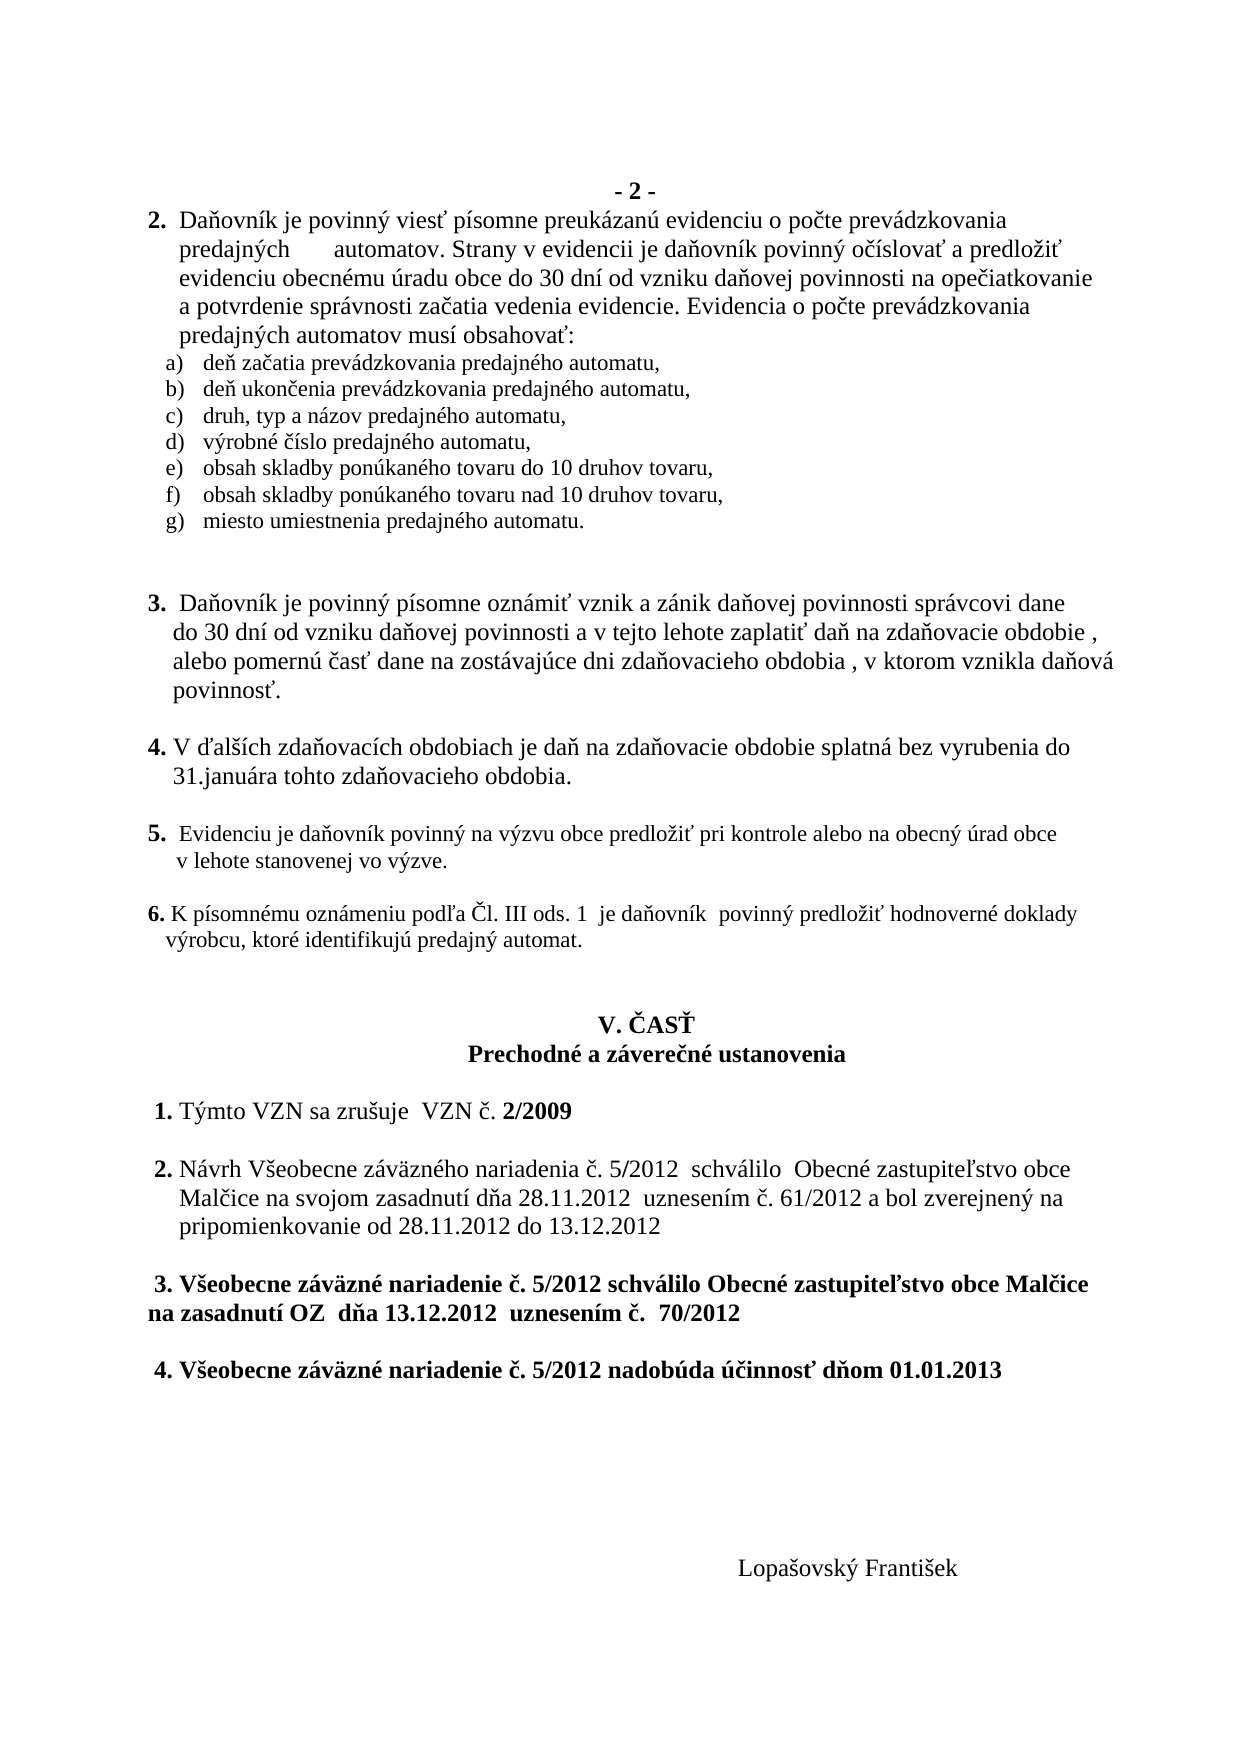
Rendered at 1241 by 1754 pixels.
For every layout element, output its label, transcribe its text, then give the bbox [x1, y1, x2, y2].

text 4. V ďalších zdaňovacích obdobiach je daň na zdaňovacie obdobie splatná bez vyrubenia do [148, 732, 1122, 761]
text Prechodné a záverečné ustanovenia [148, 1039, 1122, 1068]
text 6. K písomnému oznámeniu podľa Čl. III ods. 1 je daňovník povinný predložiť hodnoverné doklady [148, 900, 1122, 926]
list druh, typ a názov predajného automatu, [148, 402, 1122, 428]
text výrobcu, ktoré identifikujú predajný automat. [165, 926, 1122, 953]
text na zasadnutí OZ dňa 13.12.2012 uznesením č. 70/2012 [148, 1298, 1122, 1326]
text 2. Daňovník je povinný viesť písomne preukázanú evidenciu o počte prevádzkovania [148, 205, 1122, 234]
list deň ukončenia prevádzkovania predajného automatu, [148, 375, 1122, 402]
text 4. Všeobecne záväzné nariadenie č. 5/2012 nadobúda účinnosť dňom 01.01.2013 [148, 1355, 1122, 1384]
text 3. Všeobecne záväzné nariadenie č. 5/2012 schválilo Obecné zastupiteľstvo obce Malčice [148, 1269, 1122, 1298]
text 3. Daňovník je povinný písomne oznámiť vznik a zánik daňovej povinnosti správcovi dane [148, 588, 1122, 617]
text evidenciu obecnému úradu obce do 30 dní od vzniku daňovej povinnosti na opečiatkovanie [148, 263, 1122, 291]
text povinnosť. [148, 675, 1122, 703]
text V. ČASŤ [443, 1010, 1122, 1039]
list deň začatia prevádzkovania predajného automatu, [148, 349, 1122, 375]
list obsah skladby ponúkaného tovaru nad 10 druhov tovaru, [148, 481, 1122, 507]
text predajných automatov. Strany v evidencii je daňovník povinný očíslovať a predložiť [148, 234, 1122, 263]
text 31.januára tohto zdaňovacieho obdobia. [148, 761, 1122, 790]
text predajných automatov musí obsahovať: [148, 320, 1122, 349]
text pripomienkovanie od 28.11.2012 do 13.12.2012 [148, 1211, 1122, 1240]
list miesto umiestnenia predajného automatu. [148, 507, 1122, 533]
list výrobné číslo predajného automatu, [148, 428, 1122, 454]
text v lehote stanovenej vo výzve. [148, 847, 1122, 874]
text Malčice na svojom zasadnutí dňa 28.11.2012 uznesením č. 61/2012 a bol zverejnený na [148, 1183, 1122, 1211]
text do 30 dní od vzniku daňovej povinnosti a v tejto lehote zaplatiť daň na zdaňovacie obdobie , [148, 617, 1122, 646]
text alebo pomernú časť dane na zostávajúce dni zdaňovacieho obdobia , v ktorom vznikla daňová [148, 646, 1122, 675]
text 2. Návrh Všeobecne záväzného nariadenia č. 5/2012 schválilo Obecné zastupiteľstvo obce [148, 1154, 1122, 1183]
text 5. Evidenciu je daňovník povinný na výzvu obce predložiť pri kontrole alebo na obecný úrad obce [148, 818, 1122, 847]
text Lopašovský František [148, 1553, 1122, 1582]
text 1. Týmto VZN sa zrušuje VZN č. 2/2009 [148, 1096, 1122, 1125]
list obsah skladby ponúkaného tovaru do 10 druhov tovaru, [148, 454, 1122, 481]
text - 2 - [148, 176, 1122, 205]
text a potvrdenie správnosti začatia vedenia evidencie. Evidencia o počte prevádzkovania [148, 291, 1122, 320]
